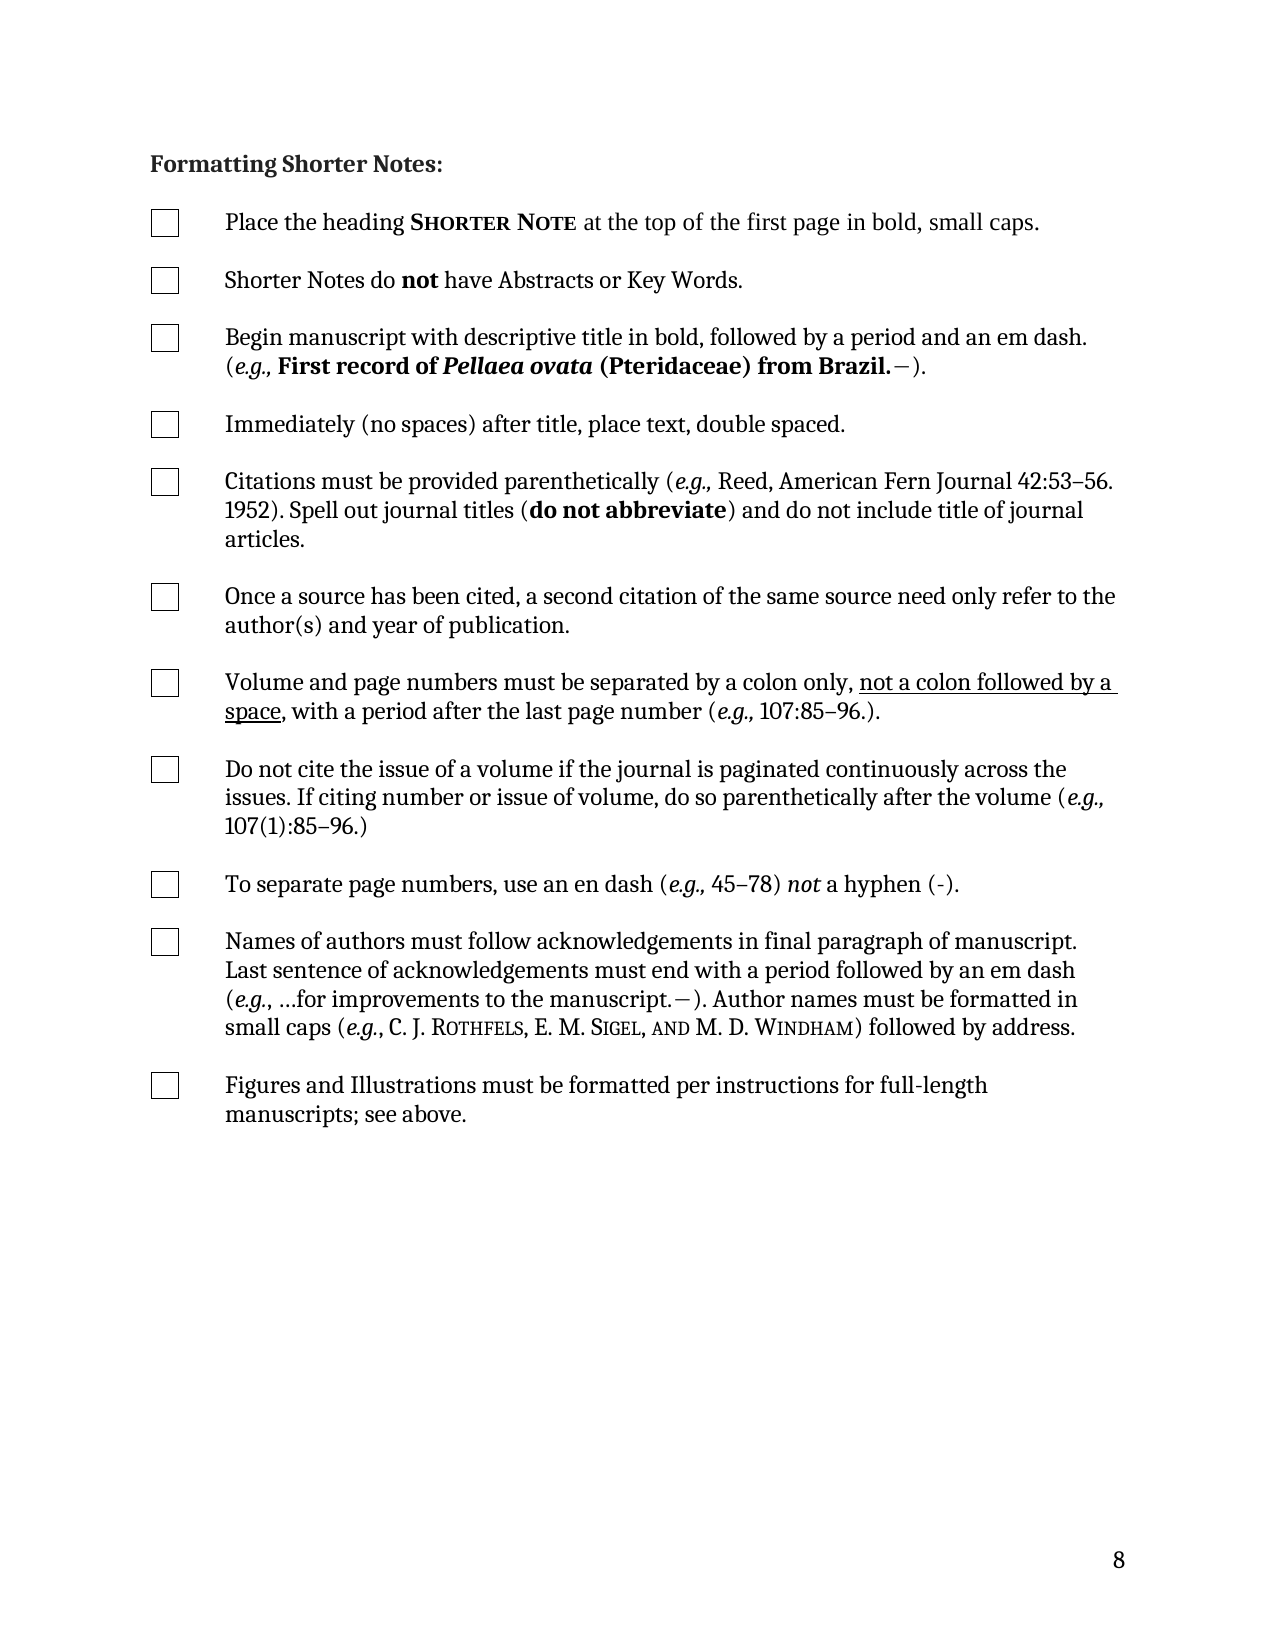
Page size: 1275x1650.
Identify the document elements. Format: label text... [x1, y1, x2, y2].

text Names of authors must follow acknowledgements in final paragraph of manuscript. Last sentence of acknowledgements must end with a period followed by an em dash (e.g., …for improvements to the manuscript.). Author names must be formatted in small caps (e.g., C. J. Rothfels, E. M. Sigel, and M. D. Windham) followed by address. [150, 927, 1125, 1042]
text Shorter Notes do not have Abstracts or Key Words. [150, 266, 1125, 294]
text Place the heading Shorter Note at the top of the first page in bold, small caps. [150, 207, 1125, 237]
text Do not cite the issue of a volume if the journal is paginated continuously across the issues. If citing number or issue of volume, do so parenthetically after the volume (e.g., 107(1):85–96.) [150, 754, 1125, 841]
text Formatting Shorter Notes: [150, 150, 1125, 179]
text Begin manuscript with descriptive title in bold, followed by a period and an em dash. (e.g., First record of Pellaea ovata (Pteridaceae) from Brazil.). [150, 323, 1125, 381]
text Citations must be provided parenthetically (e.g., Reed, American Fern Journal 42:53–56. 1952). Spell out journal titles (do not abbreviate) and do not include title of journal articles. [150, 467, 1125, 553]
text Immediately (no spaces) after title, place text, double spaced. [150, 409, 1125, 438]
text Volume and page numbers must be separated by a colon only, not a colon followed by a space, with a period after the last page number (e.g., 107:85–96.). [150, 668, 1125, 726]
text Once a source has been cited, a second citation of the same source need only refer to the author(s) and year of publication. [150, 582, 1125, 639]
text Figures and Illustrations must be formatted per instructions for full-length manuscripts; see above. [150, 1071, 1125, 1128]
text To separate page numbers, use an en dash (e.g., 45–78) not a hyphen (-). [150, 869, 1125, 898]
